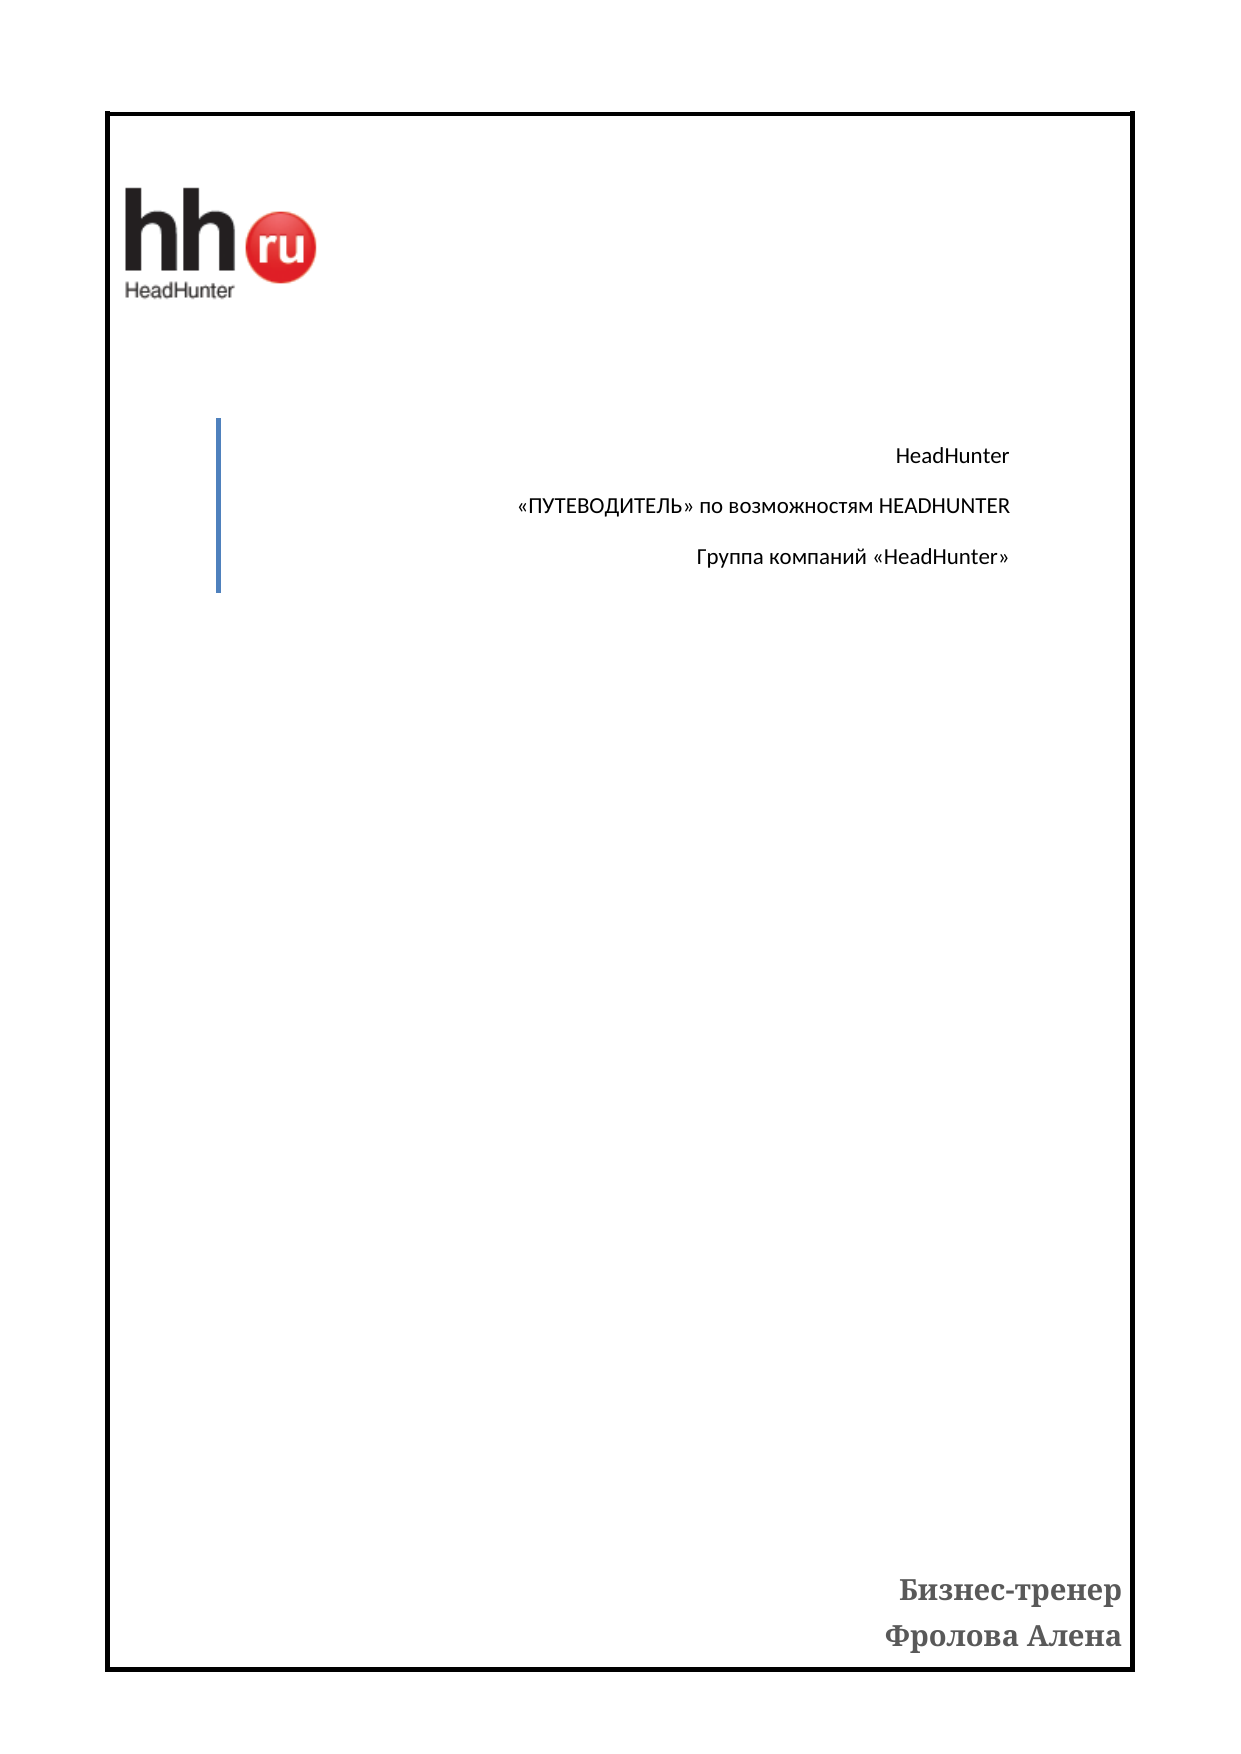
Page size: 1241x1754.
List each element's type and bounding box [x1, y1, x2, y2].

picture [118, 175, 335, 320]
